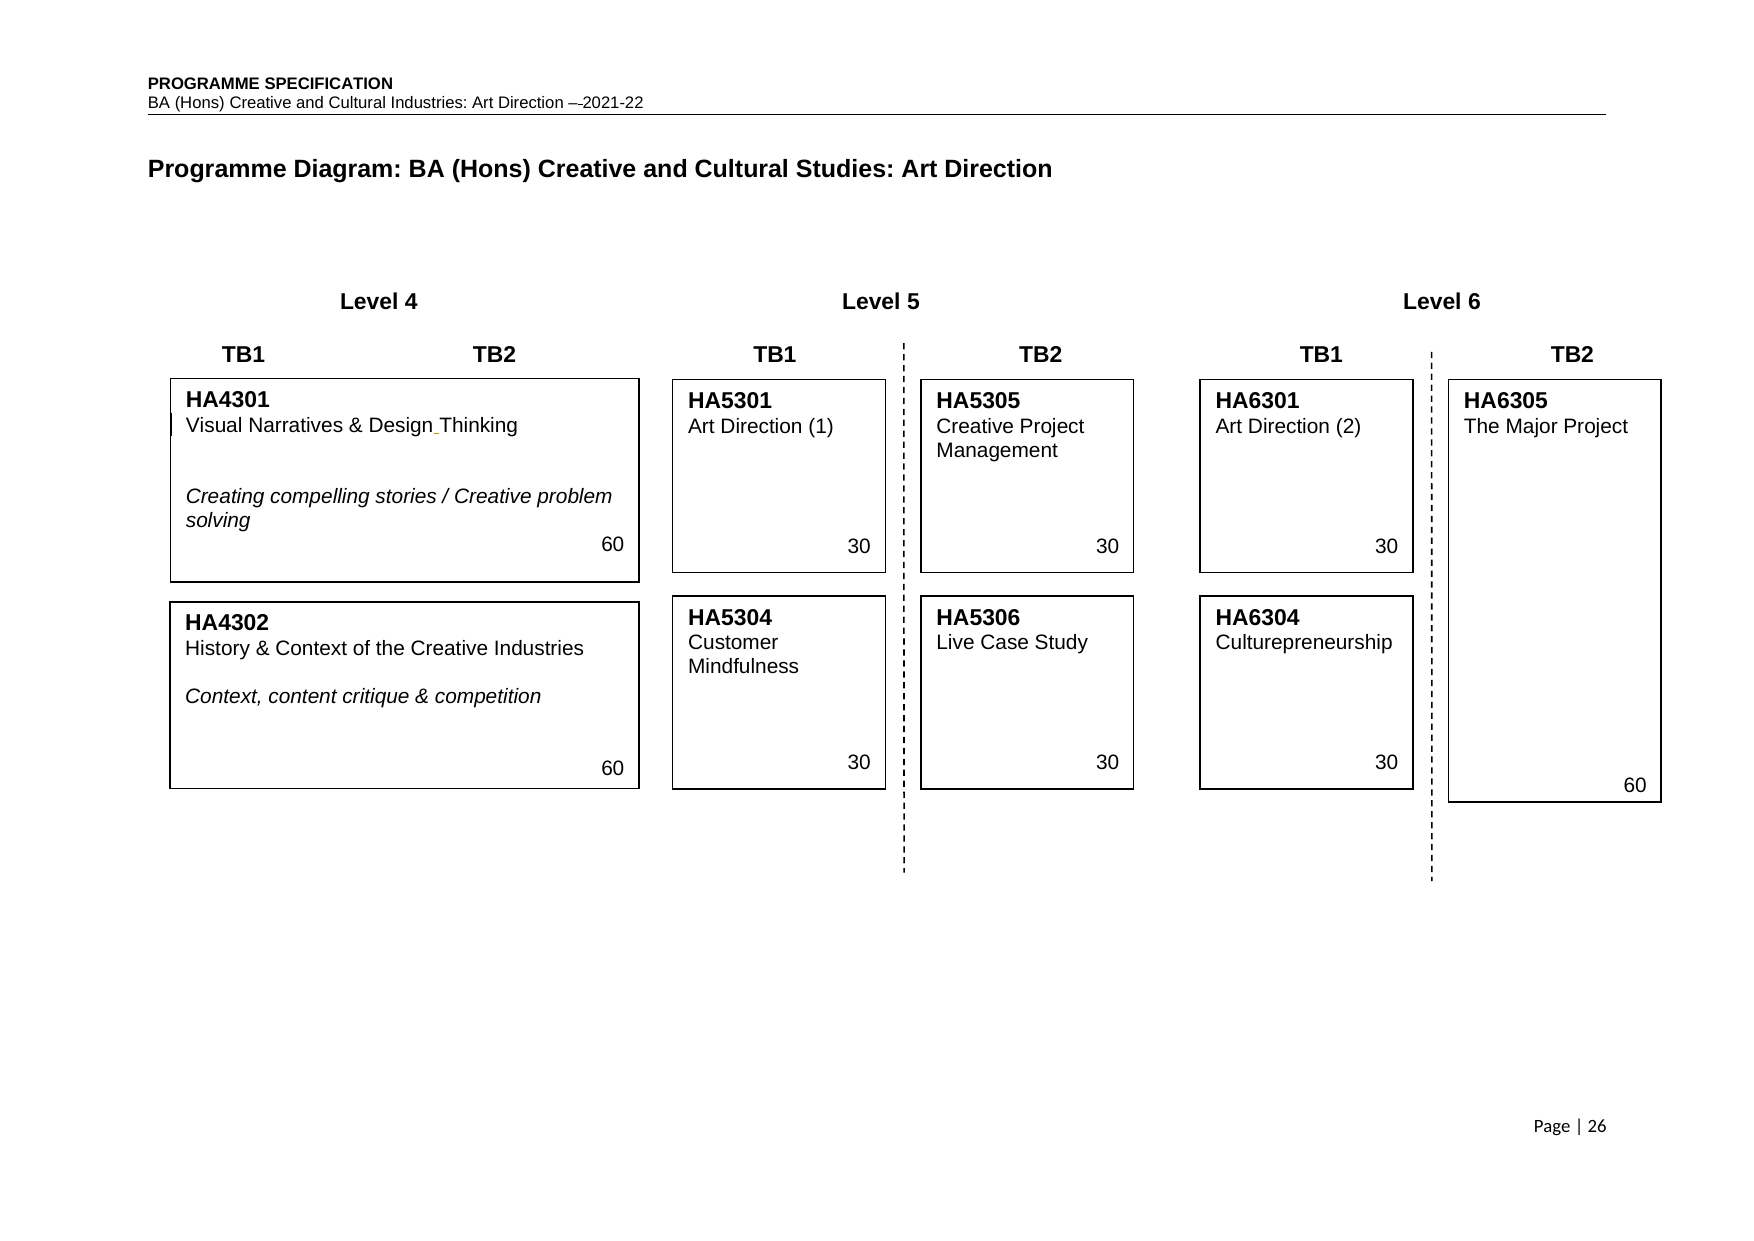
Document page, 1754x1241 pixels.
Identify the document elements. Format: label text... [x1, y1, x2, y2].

subtitle Programme Diagram: BA (Hons) Creative and Cultural Studies: Art Direction [148, 154, 1606, 182]
text Level 4 Level 5 Level 6 [148, 288, 1606, 314]
text TB1 TB2 TB1 TB2 TB1 TB2 [148, 341, 1606, 367]
